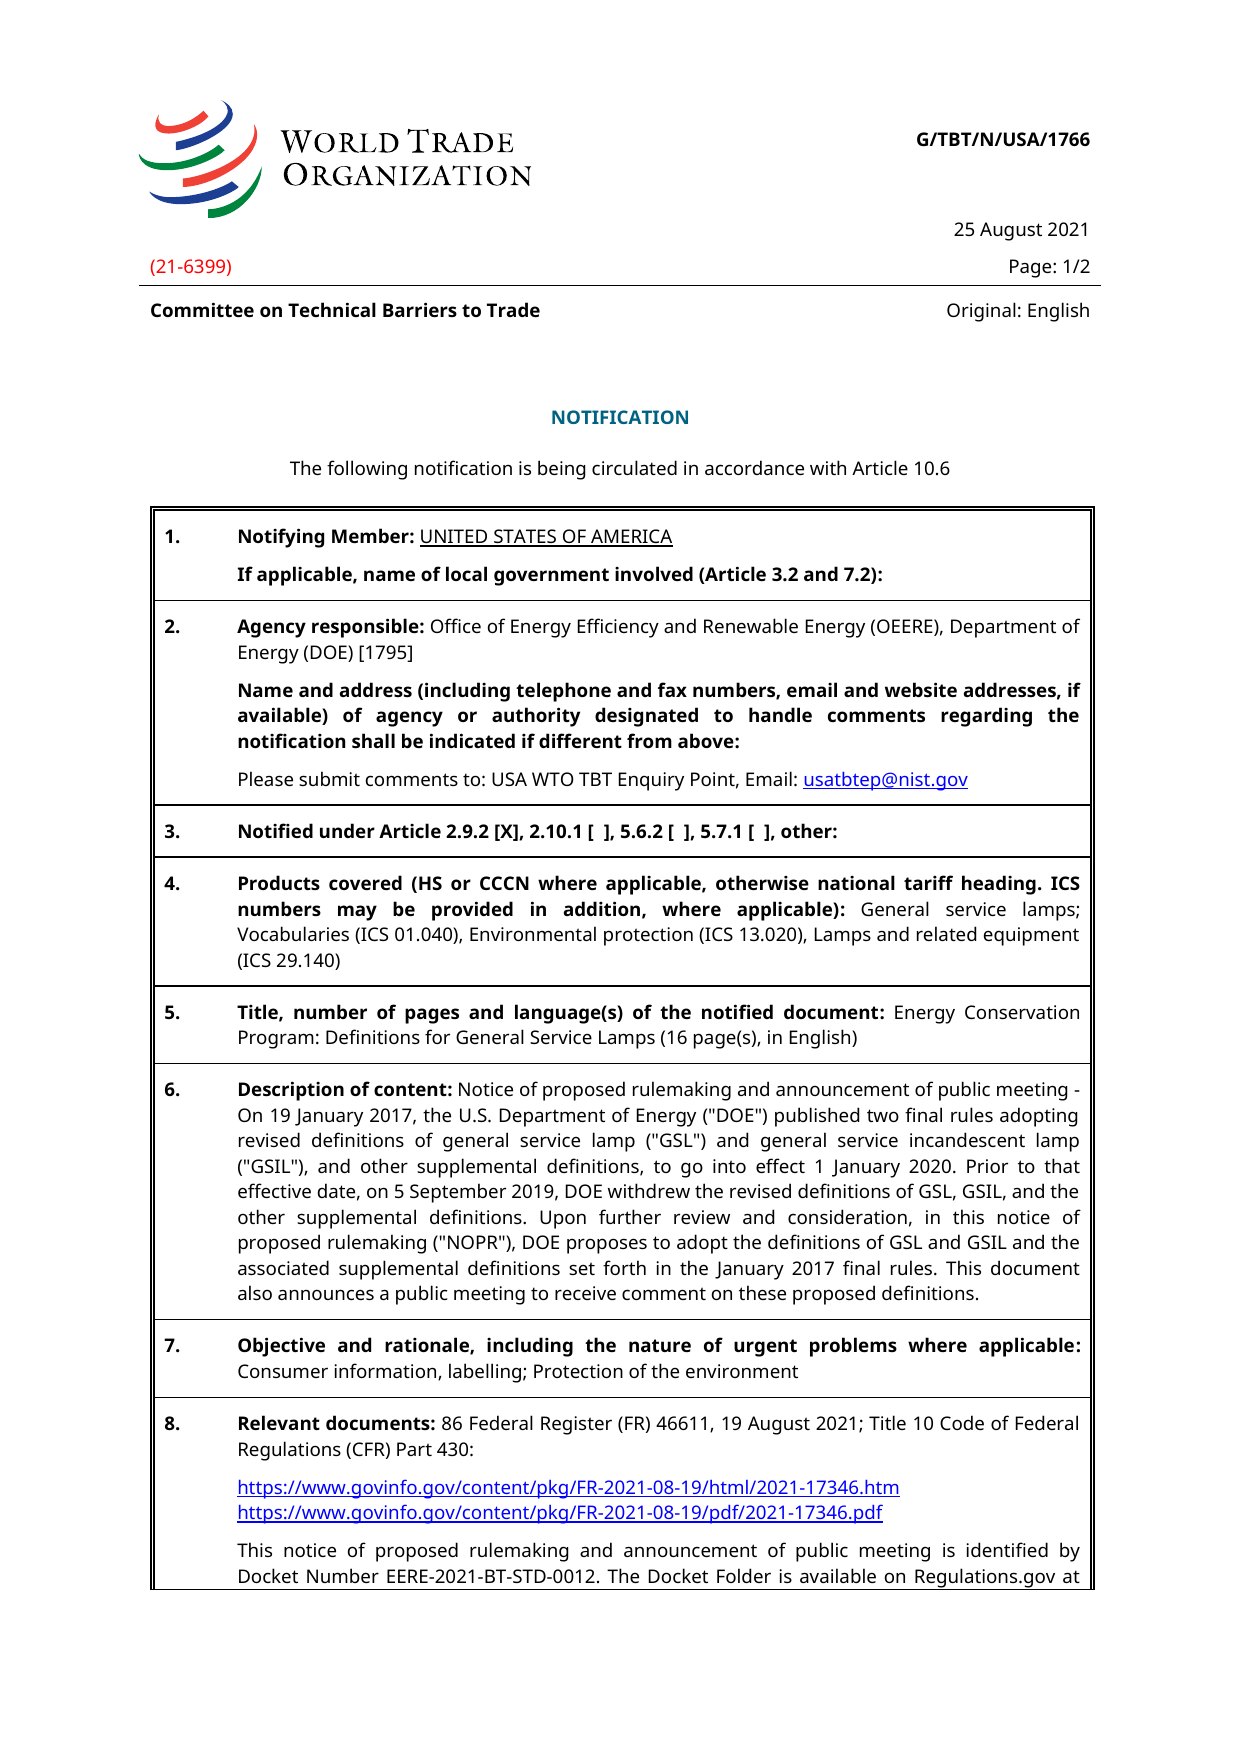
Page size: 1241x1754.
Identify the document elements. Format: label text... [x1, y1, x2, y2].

table_cell Objective and rationale, including the nature of urgent problems where applicable: Consumer information, labelling; Protection of the environment [225, 1320, 1090, 1396]
table_cell Description of content: Notice of proposed rulemaking and announcement of public meeting - On 19 January 2017, the U.S. Department of Energy ("DOE") published two final rules adopting revised definitions of general service lamp ("GSL") and general service incandescent lamp ("GSIL"), and other supplemental definitions, to go into effect 1 January 2020. Prior to that effective date, on 5 September 2019, DOE withdrew the revised definitions of GSL, GSIL, and the other supplemental definitions. Upon further review and consideration, in this notice of proposed rulemaking ("NOPR"), DOE proposes to adopt the definitions of GSL and GSIL and the associated supplemental definitions set forth in the January 2017 final rules. This document also announces a public meeting to receive comment on these proposed definitions. [225, 1064, 1090, 1319]
title NOTIFICATION [150, 405, 1090, 430]
table_cell 8. [155, 1398, 225, 1588]
table_cell Notified under Article 2.9.2 [X], 2.10.1 [ ], 5.6.2 [ ], 5.7.1 [ ], other: [225, 806, 1090, 856]
table_cell Title, number of pages and language(s) of the notified document: Energy Conservation Program: Definitions for General Service Lamps (16 page(s), in English) [225, 987, 1090, 1062]
table_cell 4. [155, 858, 225, 985]
table_cell Agency responsible: Office of Energy Efficiency and Renewable Energy (OEERE), Department of Energy (DOE) [1795] Name and address (including telephone and fax numbers, email and website addresses, if available) of agency or authority designated to handle comments regarding the notification shall be indicated if different from above: Please submit comments to: USA WTO TBT Enquiry Point, Email: usatbtep@nist.gov [225, 601, 1090, 804]
table_cell 2. [155, 601, 225, 804]
table_cell 6. [155, 1064, 225, 1319]
text The following notification is being circulated in accordance with Article 10.6 [150, 455, 1090, 481]
table_cell 3. [155, 806, 225, 856]
table_cell Products covered (HS or CCCN where applicable, otherwise national tariff heading. ICS numbers may be provided in addition, where applicable): General service lamps; Vocabularies (ICS 01.040), Environmental protection (ICS 13.020), Lamps and related equipment (ICS 29.140) [225, 858, 1090, 985]
table_cell 7. [155, 1320, 225, 1396]
table_cell 5. [155, 987, 225, 1062]
table_header Notifying Member: United States of America If applicable, name of local government involved (Article 3.2 and 7.2): [225, 511, 1090, 599]
table_header 1. [155, 511, 225, 599]
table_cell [225, 1398, 1090, 1588]
